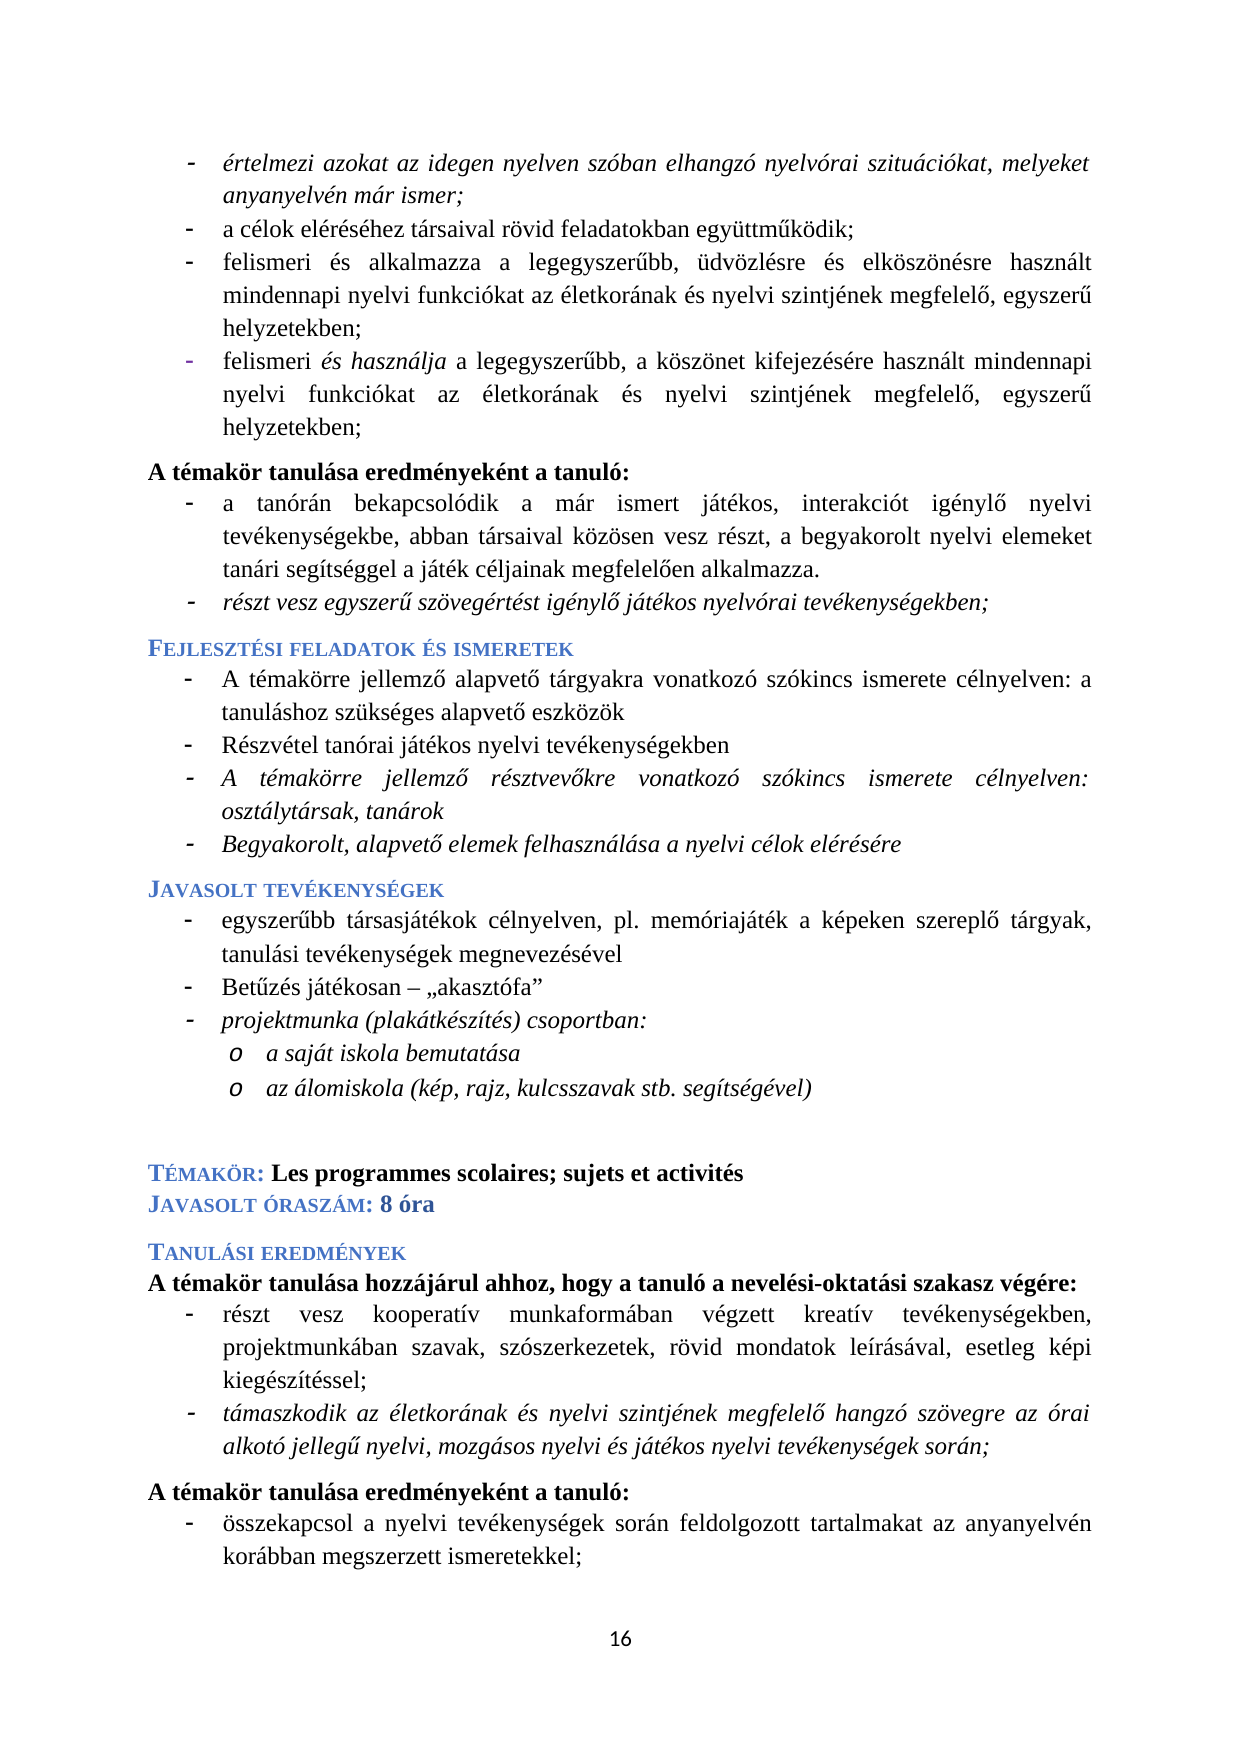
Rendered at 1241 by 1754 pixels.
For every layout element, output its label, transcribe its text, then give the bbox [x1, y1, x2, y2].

list a saját iskola bemutatása [228, 1038, 1093, 1068]
list részt vesz egyszerű szövegértést igénylő játékos nyelvórai tevékenységekben; [185, 587, 1093, 616]
list összekapcsol a nyelvi tevékenységek során feldolgozott tartalmakat az anyanyelvén korábban megszerzett ismeretekkel; [185, 1508, 1093, 1570]
text Témakör: Les programmes scolaires; sujets et activités [148, 1158, 1093, 1187]
list felismeri és használja a legegyszerűbb, a köszönet kifejezésére használt mindennapi nyelvi funkciókat az életkorának és nyelvi szintjének megfelelő, egyszerű helyzetekben; [185, 346, 1093, 441]
text A témakör tanulása eredményeként a tanuló: [148, 457, 1093, 486]
text Fejlesztési feladatok és ismeretek [148, 633, 1093, 662]
list értelmezi azokat az idegen nyelven szóban elhangzó nyelvórai szituációkat, melyeket anyanyelvén már ismer; [185, 148, 1093, 209]
text A témakör tanulása eredményeként a tanuló: [148, 1477, 1093, 1506]
list az álomiskola (kép, rajz, kulcsszavak stb. segítségével) [228, 1073, 1093, 1104]
list támaszkodik az életkorának és nyelvi szintjének megfelelő hangzó szövegre az órai alkotó jellegű nyelvi, mozgásos nyelvi és játékos nyelvi tevékenységek során; [185, 1398, 1093, 1460]
list a célok eléréséhez társaival rövid feladatokban együttműködik; [185, 214, 1093, 242]
list részt vesz kooperatív munkaformában végzett kreatív tevékenységekben, projektmunkában szavak, szószerkezetek, rövid mondatok leírásával, esetleg képi kiegészítéssel; [185, 1299, 1093, 1394]
list felismeri és alkalmazza a legegyszerűbb, üdvözlésre és elköszönésre használt mindennapi nyelvi funkciókat az életkorának és nyelvi szintjének megfelelő, egyszerű helyzetekben; [185, 247, 1093, 341]
text Javasolt óraszám: 8 óra [148, 1189, 1093, 1218]
list egyszerűbb társasjátékok célnyelven, pl. memóriajáték a képeken szereplő tárgyak, tanulási tevékenységek megnevezésével [184, 906, 1093, 967]
list A témakörre jellemző alapvető tárgyakra vonatkozó szókincs ismerete célnyelven: a tanuláshoz szükséges alapvető eszközök [184, 664, 1093, 726]
subtitle Tanulási eredmények [148, 1237, 1093, 1266]
list A témakörre jellemző résztvevőkre vonatkozó szókincs ismerete célnyelven: osztálytársak, tanárok [184, 763, 1093, 825]
list Begyakorolt, alapvető elemek felhasználása a nyelvi célok elérésére [184, 829, 1093, 858]
text A témakör tanulása hozzájárul ahhoz, hogy a tanuló a nevelési-oktatási szakasz végére: [148, 1268, 1093, 1297]
list Betűzés játékosan – „akasztófa” [184, 972, 1093, 1000]
list Részvétel tanórai játékos nyelvi tevékenységekben [184, 730, 1093, 759]
text Javasolt tevékenységek [148, 874, 1093, 903]
list projektmunka (plakátkészítés) csoportban: [184, 1005, 1093, 1033]
list a tanórán bekapcsolódik a már ismert játékos, interakciót igénylő nyelvi tevékenységekbe, abban társaival közösen vesz részt, a begyakorolt nyelvi elemeket tanári segítséggel a játék céljainak megfelelően alkalmazza. [185, 488, 1093, 583]
